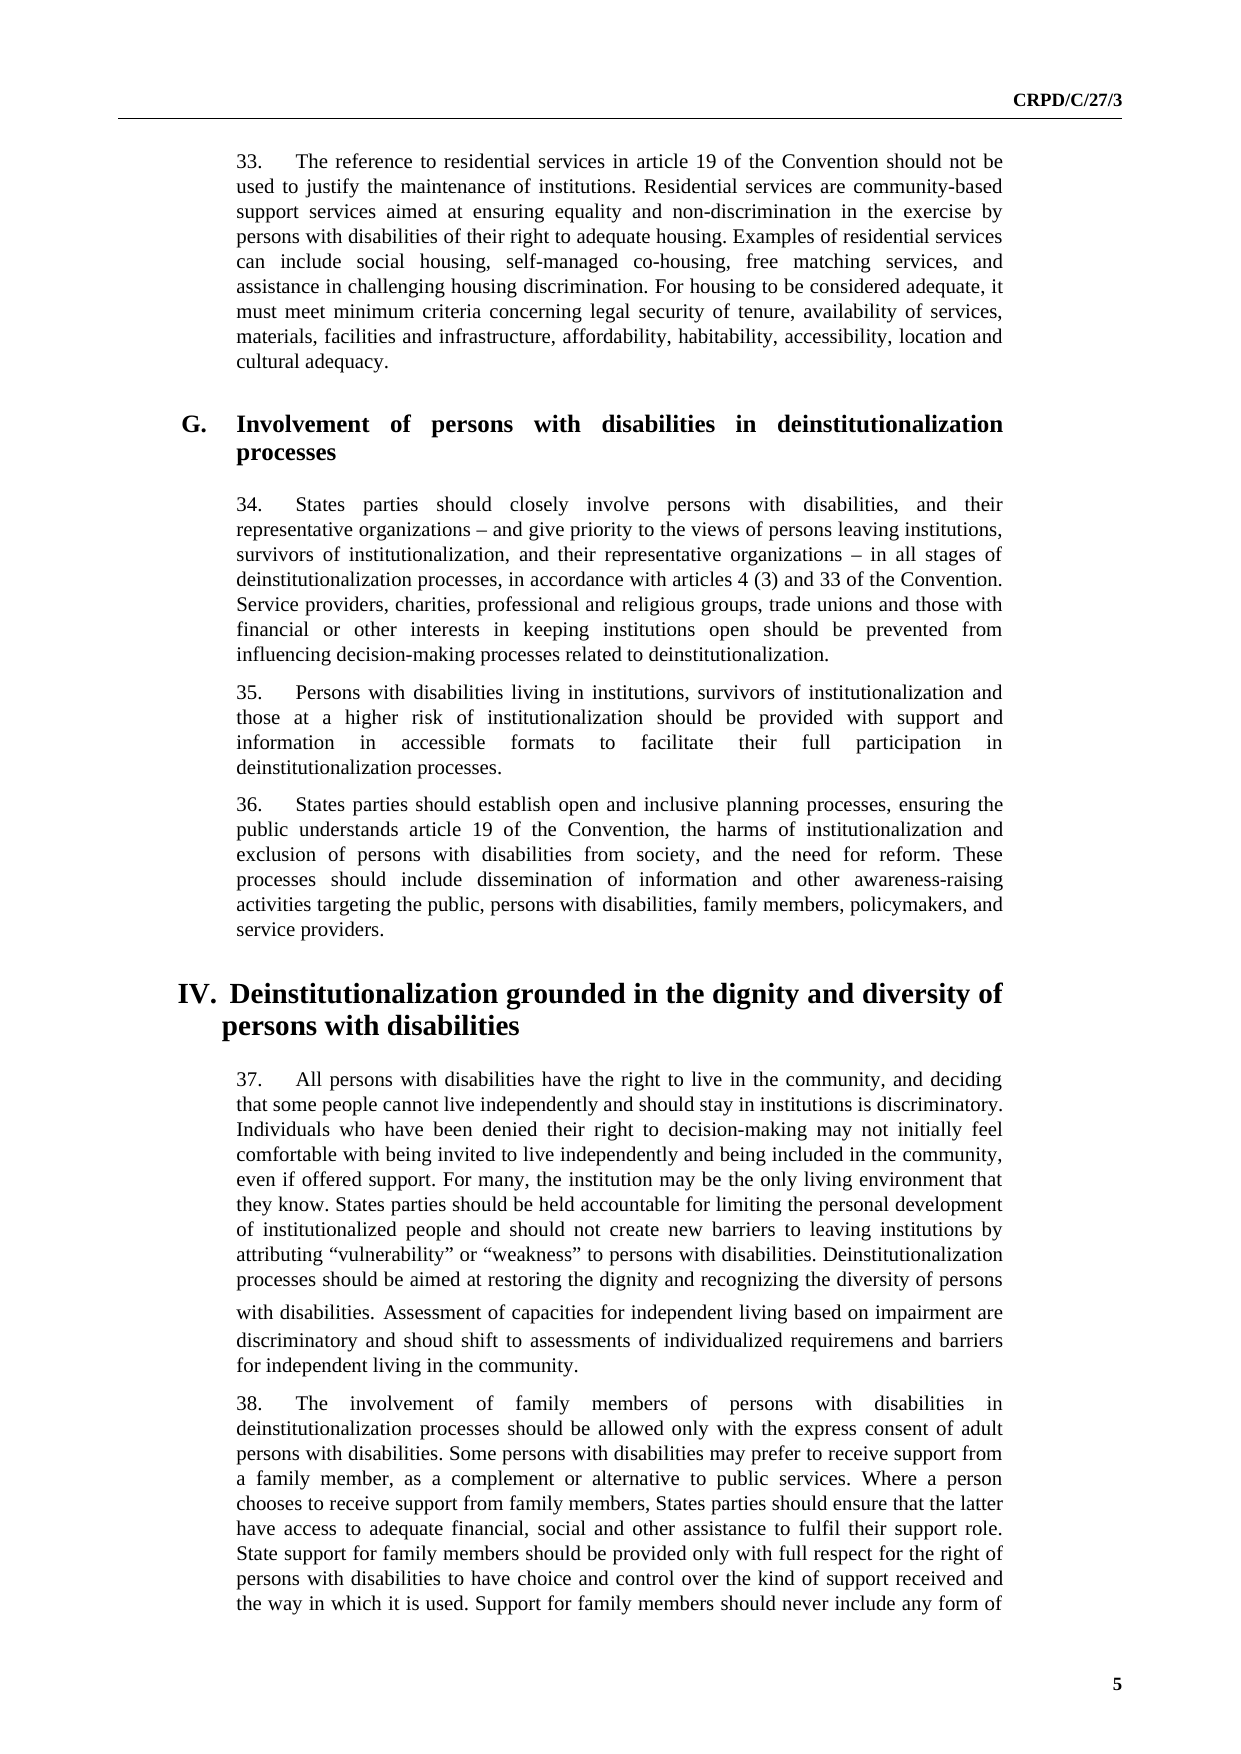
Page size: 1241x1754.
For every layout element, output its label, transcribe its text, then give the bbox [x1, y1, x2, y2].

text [236, 1389, 1004, 1614]
text IV. Deinstitutionalization grounded in the dignity and diversity of persons with disabilities [177, 979, 1004, 1041]
text 36. States parties should establish open and inclusive planning processes, ensuring the public understands article 19 of the Convention, the harms of institutionalization and exclusion of persons with disabilities from society, and the need for reform. These processes should include dissemination of information and other awareness-raising activities targeting the public, persons with disabilities, family members, policymakers, and service providers. [236, 791, 1004, 941]
text 35. Persons with disabilities living in institutions, survivors of institutionalization and those at a higher risk of institutionalization should be provided with support and information in accessible formats to facilitate their full participation in deinstitutionalization processes. [236, 679, 1004, 779]
text 33. The reference to residential services in article 19 of the Convention should not be used to justify the maintenance of institutions. Residential services are community-based support services aimed at ensuring equality and non-discrimination in the exercise by persons with disabilities of their right to adequate housing. Examples of residential services can include social housing, self-managed co-housing, free matching services, and assistance in challenging housing discrimination. For housing to be considered adequate, it must meet minimum criteria concerning legal security of tenure, availability of services, materials, facilities and infrastructure, affordability, habitability, accessibility, location and cultural adequacy. [236, 148, 1004, 373]
text G. Involvement of persons with disabilities in deinstitutionalization processes [118, 410, 1004, 466]
text 37. All persons with disabilities have the right to live in the community, and deciding that some people cannot live independently and should stay in institutions is discriminatory. Individuals who have been denied their right to decision-making may not initially feel comfortable with being invited to live independently and being included in the community, even if offered support. For many, the institution may be the only living environment that they know. States parties should be held accountable for limiting the personal development of institutionalized people and should not create new barriers to leaving institutions by attributing “vulnerability” or “weakness” to persons with disabilities. Deinstitutionalization processes should be aimed at restoring the dignity and recognizing the diversity of persons with disabilities. Assessment of capacities for independent living based on impairment are discriminatory and shoud shift to assessments of individualized requiremens and barriers for independent living in the community. [236, 1066, 1004, 1377]
text 34. States parties should closely involve persons with disabilities, and their representative organizations – and give priority to the views of persons leaving institutions, survivors of institutionalization, and their representative organizations – in all stages of deinstitutionalization processes, in accordance with articles 4 (3) and 33 of the Convention. Service providers, charities, professional and religious groups, trade unions and those with financial or other interests in keeping institutions open should be prevented from influencing decision-making processes related to deinstitutionalization. [236, 491, 1004, 666]
